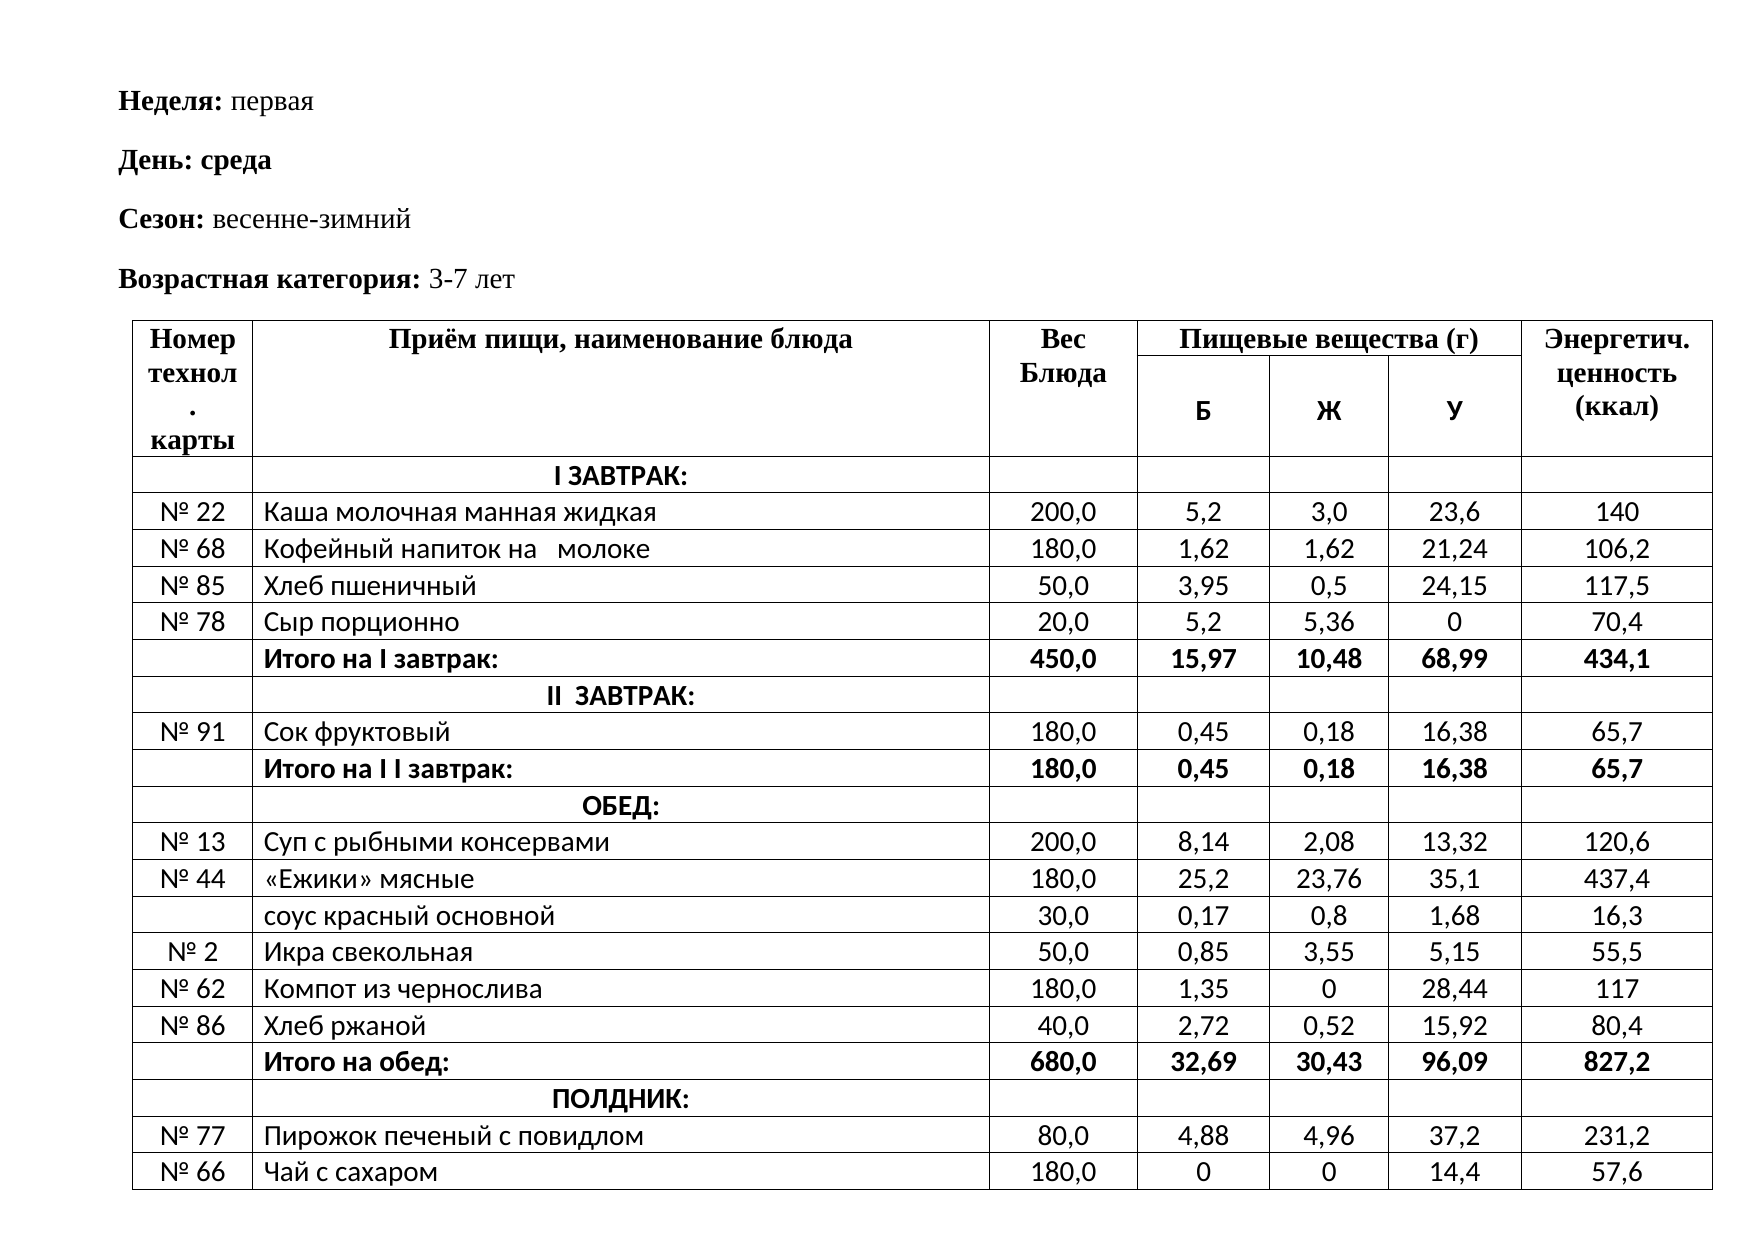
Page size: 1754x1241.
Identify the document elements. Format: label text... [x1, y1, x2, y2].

table_cell 180,0 [990, 970, 1137, 1006]
table_cell 23,6 [1389, 493, 1521, 529]
table_cell [1270, 1080, 1388, 1116]
text Сезон: весенне-зимний [118, 201, 1636, 235]
table_cell 180,0 [990, 530, 1137, 566]
table_cell 14,4 [1389, 1153, 1521, 1189]
table_header Приём пищи, наименование блюда [253, 321, 989, 456]
table_cell № 91 [133, 713, 252, 749]
table_cell 0 [1138, 1153, 1269, 1189]
table_cell № 13 [133, 823, 252, 859]
table_cell ОБЕД: [253, 787, 989, 822]
table_cell [133, 640, 252, 676]
table_cell 0,85 [1138, 933, 1269, 969]
table_cell Ж [1270, 356, 1388, 456]
table_cell 434,1 [1522, 640, 1712, 676]
text День: среда [118, 142, 1636, 176]
table_cell 32,69 [1138, 1043, 1269, 1079]
table_cell [133, 1043, 252, 1079]
table_cell У [1389, 356, 1521, 456]
table_cell [1389, 677, 1521, 712]
table_cell 1,35 [1138, 970, 1269, 1006]
table_cell № 78 [133, 603, 252, 639]
table_header Энергетич. ценность (ккал) [1522, 321, 1712, 456]
table_cell № 62 [133, 970, 252, 1006]
text Возрастная категория: 3-7 лет [118, 261, 1636, 294]
table_cell 80,4 [1522, 1007, 1712, 1042]
table_cell 0,17 [1138, 897, 1269, 932]
table_cell Итого на обед: [253, 1043, 989, 1079]
table_cell Суп с рыбными консервами [253, 823, 989, 859]
table_cell Каша молочная манная жидкая [253, 493, 989, 529]
table_cell [133, 750, 252, 786]
table_cell [1522, 677, 1712, 712]
table_cell 180,0 [990, 1153, 1137, 1189]
table_cell 30,0 [990, 897, 1137, 932]
table_cell 35,1 [1389, 860, 1521, 896]
table_cell 65,7 [1522, 750, 1712, 786]
table_cell 23,76 [1270, 860, 1388, 896]
table_cell [1270, 787, 1388, 822]
table_header Пищевые вещества (г) [1138, 321, 1521, 355]
table_cell [990, 457, 1137, 492]
table_cell 10,48 [1270, 640, 1388, 676]
table_cell 0,5 [1270, 567, 1388, 602]
table_cell [1138, 457, 1269, 492]
table_cell 24,15 [1389, 567, 1521, 602]
table_cell 106,2 [1522, 530, 1712, 566]
table_cell [1522, 787, 1712, 822]
table_cell 15,97 [1138, 640, 1269, 676]
table_cell 0,8 [1270, 897, 1388, 932]
table_cell Пирожок печеный с повидлом [253, 1117, 989, 1152]
table_cell 68,99 [1389, 640, 1521, 676]
table_cell 0 [1270, 970, 1388, 1006]
table_cell [1138, 677, 1269, 712]
table_cell 3,0 [1270, 493, 1388, 529]
table_cell № 86 [133, 1007, 252, 1042]
table_cell 55,5 [1522, 933, 1712, 969]
table_cell 231,2 [1522, 1117, 1712, 1152]
table_cell [133, 787, 252, 822]
table_cell 80,0 [990, 1117, 1137, 1152]
table_cell 30,43 [1270, 1043, 1388, 1079]
table_cell 65,7 [1522, 713, 1712, 749]
table_header Номер технол. карты [133, 321, 252, 456]
table_cell 180,0 [990, 713, 1137, 749]
table_cell [1522, 1080, 1712, 1116]
table_cell 200,0 [990, 823, 1137, 859]
table_cell 5,2 [1138, 493, 1269, 529]
table_cell № 85 [133, 567, 252, 602]
table_cell [133, 677, 252, 712]
table_cell № 44 [133, 860, 252, 896]
table_cell Б [1138, 356, 1269, 456]
table_cell 0 [1270, 1153, 1388, 1189]
table_cell 2,72 [1138, 1007, 1269, 1042]
table_cell Кофейный напиток на молоке [253, 530, 989, 566]
table_cell 450,0 [990, 640, 1137, 676]
table_cell 0,18 [1270, 713, 1388, 749]
table_cell [1389, 457, 1521, 492]
table_cell 4,88 [1138, 1117, 1269, 1152]
table_cell 0,45 [1138, 713, 1269, 749]
table_cell «Ежики» мясные [253, 860, 989, 896]
table_cell 5,15 [1389, 933, 1521, 969]
table_cell соус красный основной [253, 897, 989, 932]
table_cell II ЗАВТРАК: [253, 677, 989, 712]
table_cell 5,36 [1270, 603, 1388, 639]
table_cell 437,4 [1522, 860, 1712, 896]
table_cell 50,0 [990, 567, 1137, 602]
table_cell 0,52 [1270, 1007, 1388, 1042]
table_cell 120,6 [1522, 823, 1712, 859]
table_cell [1389, 787, 1521, 822]
table_cell № 66 [133, 1153, 252, 1189]
table_cell Итого на I завтрак: [253, 640, 989, 676]
table_cell 2,08 [1270, 823, 1388, 859]
table_cell 8,14 [1138, 823, 1269, 859]
table_cell Сыр порционно [253, 603, 989, 639]
table_cell 140 [1522, 493, 1712, 529]
table_cell 16,38 [1389, 713, 1521, 749]
table_header Вес Блюда [990, 321, 1137, 456]
table_cell Чай с сахаром [253, 1153, 989, 1189]
table_cell 1,62 [1270, 530, 1388, 566]
table_cell 13,32 [1389, 823, 1521, 859]
table_cell 16,3 [1522, 897, 1712, 932]
table_cell 117 [1522, 970, 1712, 1006]
table_cell I ЗАВТРАК: [253, 457, 989, 492]
table_cell 25,2 [1138, 860, 1269, 896]
table_cell [1389, 1080, 1521, 1116]
table_cell 0,18 [1270, 750, 1388, 786]
table_cell [990, 1080, 1137, 1116]
table_cell Итого на I I завтрак: [253, 750, 989, 786]
table_cell [1138, 787, 1269, 822]
text Неделя: первая [118, 83, 1636, 116]
table_cell Сок фруктовый [253, 713, 989, 749]
table_cell 40,0 [990, 1007, 1137, 1042]
table_cell [1522, 457, 1712, 492]
table_cell 4,96 [1270, 1117, 1388, 1152]
table_cell Хлеб ржаной [253, 1007, 989, 1042]
table_cell 28,44 [1389, 970, 1521, 1006]
table_cell Хлеб пшеничный [253, 567, 989, 602]
table_cell 20,0 [990, 603, 1137, 639]
table_cell Икра свекольная [253, 933, 989, 969]
table_cell 15,92 [1389, 1007, 1521, 1042]
table_cell [133, 897, 252, 932]
table_cell 21,24 [1389, 530, 1521, 566]
table_cell [133, 1080, 252, 1116]
table_cell 70,4 [1522, 603, 1712, 639]
table_cell 50,0 [990, 933, 1137, 969]
table_cell 5,2 [1138, 603, 1269, 639]
table_cell [133, 457, 252, 492]
table_cell [1270, 457, 1388, 492]
table_cell 16,38 [1389, 750, 1521, 786]
table_cell 3,55 [1270, 933, 1388, 969]
table_cell № 22 [133, 493, 252, 529]
table_cell [990, 677, 1137, 712]
table_cell 57,6 [1522, 1153, 1712, 1189]
table_cell № 68 [133, 530, 252, 566]
table_cell 96,09 [1389, 1043, 1521, 1079]
table_cell 180,0 [990, 750, 1137, 786]
table_cell № 77 [133, 1117, 252, 1152]
table_cell 1,68 [1389, 897, 1521, 932]
table_cell [1270, 677, 1388, 712]
table_cell 37,2 [1389, 1117, 1521, 1152]
table_cell 0,45 [1138, 750, 1269, 786]
table_cell 0 [1389, 603, 1521, 639]
table_cell ПОЛДНИК: [253, 1080, 989, 1116]
table_cell 827,2 [1522, 1043, 1712, 1079]
table_cell 117,5 [1522, 567, 1712, 602]
table_cell [990, 787, 1137, 822]
table_cell 180,0 [990, 860, 1137, 896]
table_cell 3,95 [1138, 567, 1269, 602]
table_cell 200,0 [990, 493, 1137, 529]
table_cell [1138, 1080, 1269, 1116]
table_cell № 2 [133, 933, 252, 969]
table_cell 1,62 [1138, 530, 1269, 566]
table_cell 680,0 [990, 1043, 1137, 1079]
table_cell Компот из чернослива [253, 970, 989, 1006]
